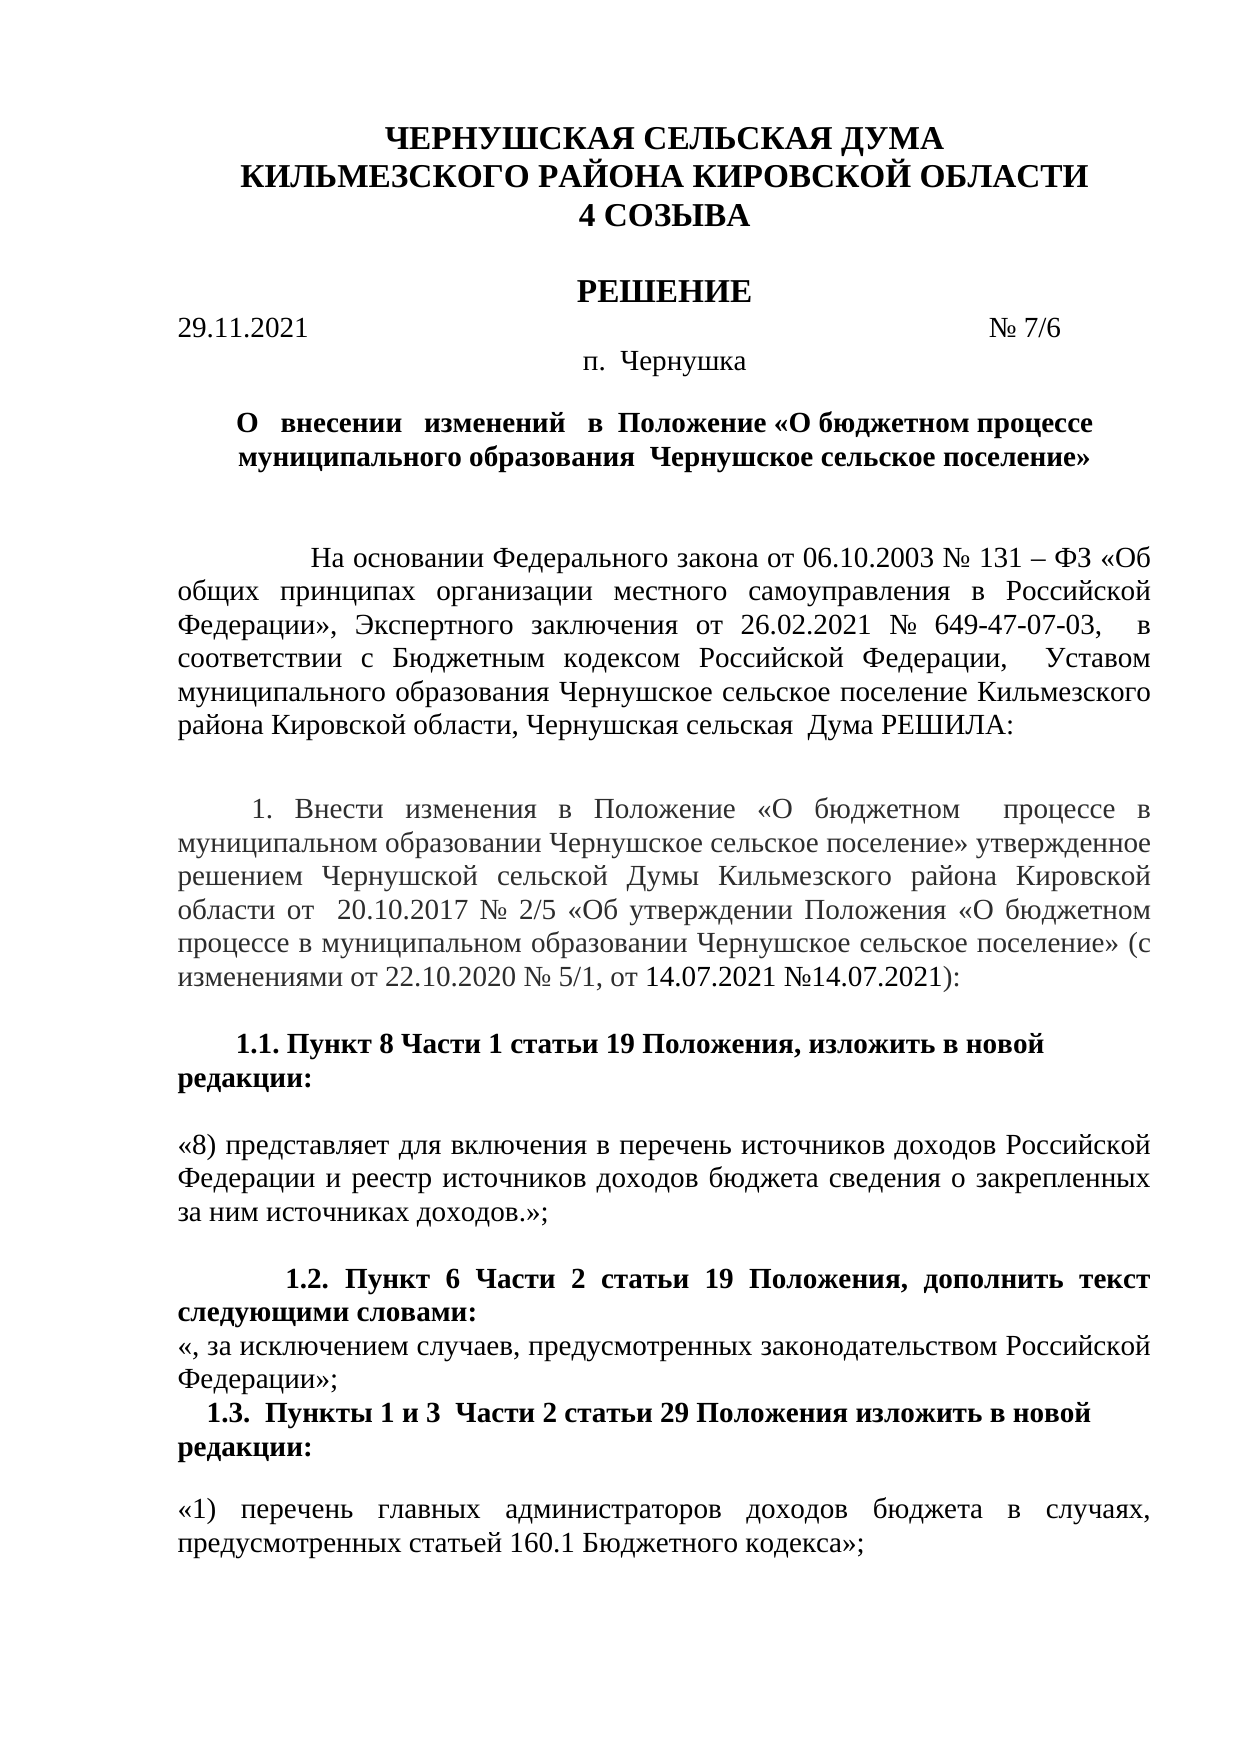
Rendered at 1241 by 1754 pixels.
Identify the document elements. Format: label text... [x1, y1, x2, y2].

text 1.2. Пункт 6 Части 2 статьи 19 Положения, дополнить текст следующими словами: [177, 1261, 1152, 1328]
text На основании Федерального закона от 06.10.2003 № 131 – ФЗ «Об общих принципах организации местного самоуправления в Российской Федерации», Экспертного заключения от 26.02.2021 № 649-47-07-03, в соответствии с Бюджетным кодексом Российской Федерации, Уставом муниципального образования Чернушское сельское поселение Кильмезского района Кировской области, Чернушская сельская Дума РЕШИЛА: [177, 540, 1152, 741]
text КИЛЬМЕЗСКОГО РАЙОНА КИРОВСКОЙ ОБЛАСТИ [177, 156, 1152, 195]
text 1. Внести изменения в Положение «О бюджетном процессе в муниципальном образовании Чернушское сельское поселение» утвержденное решением Чернушской сельской Думы Кильмезского района Кировской области от 20.10.2017 № 2/5 «Об утверждении Положения «О бюджетном процессе в муниципальном образовании Чернушское сельское поселение» (с изменениями от 22.10.2020 № 5/1, от 14.07.2021 №14.07.2021): [177, 791, 1152, 993]
title 29.11.2021 № 7/6 [177, 310, 1152, 343]
text «1) перечень главных администраторов доходов бюджета в случаях, предусмотренных статьей 160.1 Бюджетного кодекса»; [177, 1491, 1152, 1558]
text «, за исключением случаев, предусмотренных законодательством Российской Федерации»; [177, 1328, 1152, 1395]
text «8) представляет для включения в перечень источников доходов Российской Федерации и реестр источников доходов бюджета сведения о закрепленных за ним источниках доходов.»; [177, 1127, 1152, 1227]
text РЕШЕНИЕ [177, 271, 1152, 310]
text ЧЕРНУШСКАЯ СЕЛЬСКАЯ ДУМА [177, 118, 1152, 156]
text О внесении изменений в Положение «О бюджетном процессе муниципального образования Чернушское сельское поселение» [177, 406, 1152, 473]
text 1.3. Пункты 1 и 3 Части 2 статьи 29 Положения изложить в новой редакции: [177, 1395, 1152, 1462]
text 4 СОЗЫВА [177, 195, 1152, 233]
title п. Чернушка [177, 343, 1152, 377]
text 1.1. Пункт 8 Части 1 статьи 19 Положения, изложить в новой редакции: [177, 1026, 1152, 1093]
